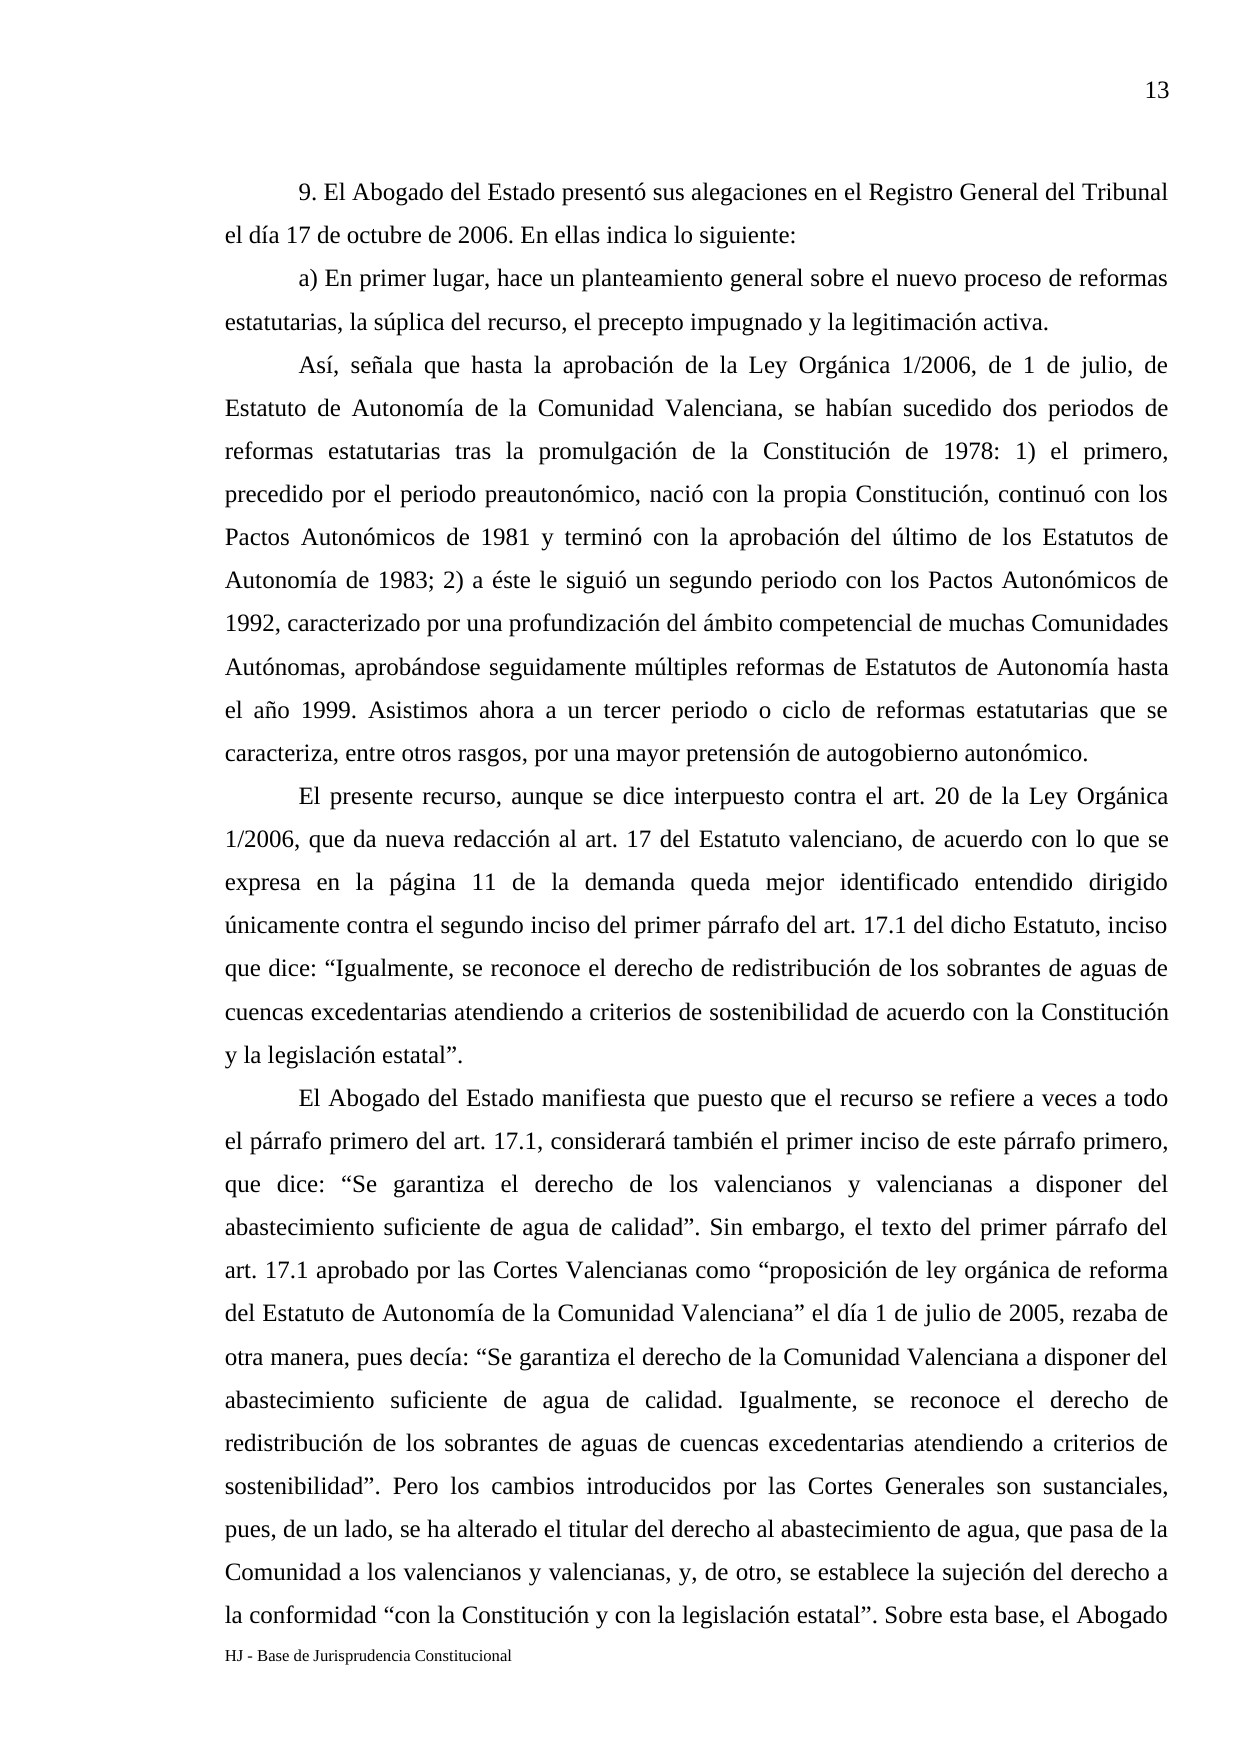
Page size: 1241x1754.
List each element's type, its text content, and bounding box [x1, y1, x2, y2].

text 9. El Abogado del Estado presentó sus alegaciones en el Registro General del Tribunal el día 17 de octubre de 2006. En ellas indica lo siguiente: [224, 177, 1169, 249]
text a) En primer lugar, hace un planteamiento general sobre el nuevo proceso de reformas estatutarias, la súplica del recurso, el precepto impugnado y la legitimación activa. [224, 263, 1169, 335]
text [224, 1083, 1169, 1629]
text Así, señala que hasta la aprobación de la Ley Orgánica 1/2006, de 1 de julio, de Estatuto de Autonomía de la Comunidad Valenciana, se habían sucedido dos periodos de reformas estatutarias tras la promulgación de la Constitución de 1978: 1) el primero, precedido por el periodo preautonómico, nació con la propia Constitución, continuó con los Pactos Autonómicos de 1981 y terminó con la aprobación del último de los Estatutos de Autonomía de 1983; 2) a éste le siguió un segundo periodo con los Pactos Autonómicos de 1992, caracterizado por una profundización del ámbito competencial de muchas Comunidades Autónomas, aprobándose seguidamente múltiples reformas de Estatutos de Autonomía hasta el año 1999. Asistimos ahora a un tercer periodo o ciclo de reformas estatutarias que se caracteriza, entre otros rasgos, por una mayor pretensión de autogobierno autonómico. [224, 350, 1169, 767]
text El presente recurso, aunque se dice interpuesto contra el art. 20 de la Ley Orgánica 1/2006, que da nueva redacción al art. 17 del Estatuto valenciano, de acuerdo con lo que se expresa en la página 11 de la demanda queda mejor identificado entendido dirigido únicamente contra el segundo inciso del primer párrafo del art. 17.1 del dicho Estatuto, inciso que dice: “Igualmente, se reconoce el derecho de redistribución de los sobrantes de aguas de cuencas excedentarias atendiendo a criterios de sostenibilidad de acuerdo con la Constitución y la legislación estatal”. [224, 781, 1169, 1068]
